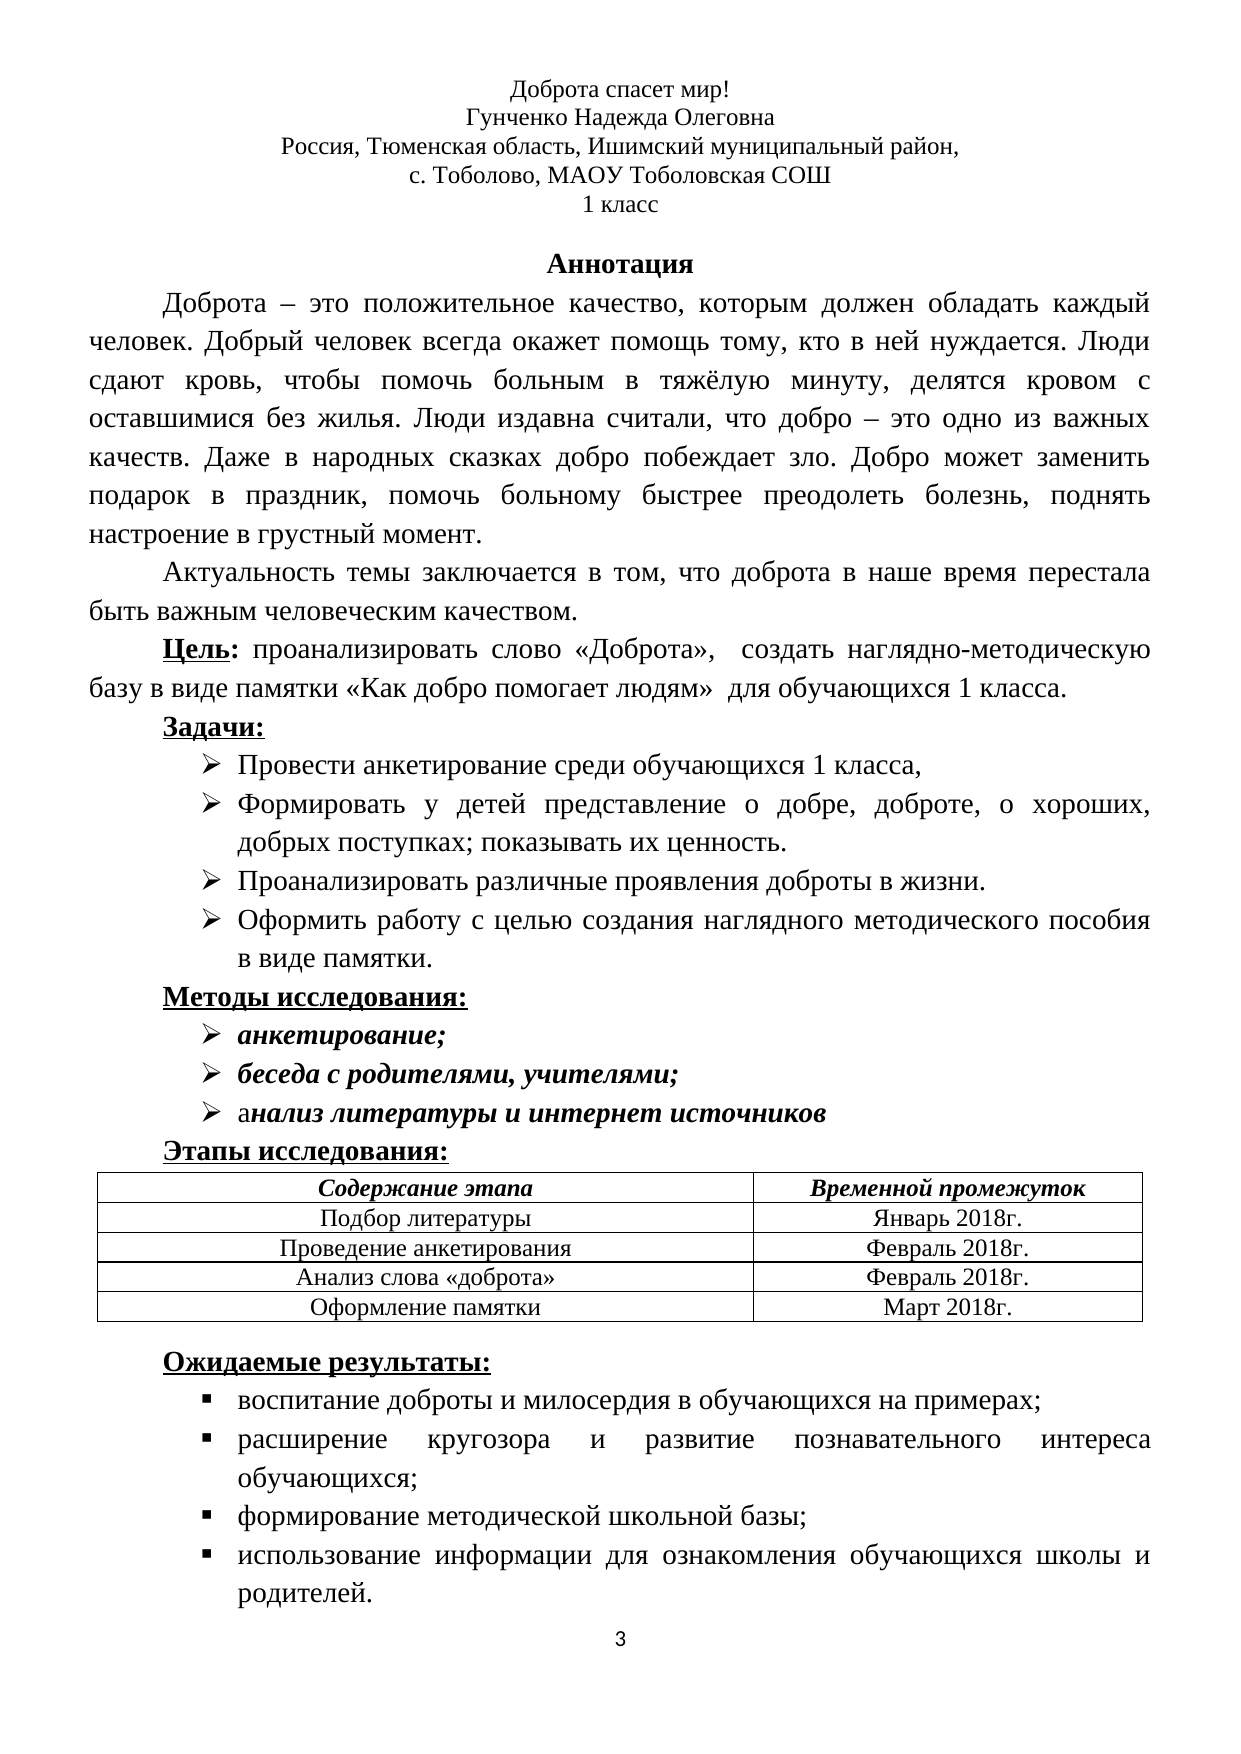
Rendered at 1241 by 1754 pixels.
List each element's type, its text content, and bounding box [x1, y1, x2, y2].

list использование информации для ознакомления обучающихся школы и родителей. [200, 1537, 1152, 1609]
table_cell Анализ слова «доброта» [98, 1263, 753, 1291]
list Оформить работу с целью создания наглядного методического пособия в виде памятки. [200, 902, 1152, 974]
list Проанализировать различные проявления доброты в жизни. [200, 863, 1152, 897]
text Аннотация [89, 246, 1152, 280]
table_cell Февраль 2018г. [754, 1263, 1142, 1291]
list Провести анкетирование среди обучающихся 1 класса, [200, 747, 1152, 781]
text Доброта – это положительное качество, которым должен обладать каждый человек. Добрый человек всегда окажет помощь тому, кто в ней нуждается. Люди сдают кровь, чтобы помочь больным в тяжёлую минуту, делятся кровом с оставшимися без жилья. Люди издавна считали, что добро – это одно из важных качеств. Даже в народных сказках добро побеждает зло. Добро может заменить подарок в праздник, помочь больному быстрее преодолеть болезнь, поднять настроение в грустный момент. [89, 285, 1152, 549]
table_cell Март 2018г. [754, 1292, 1142, 1321]
list Формировать у детей представление о добре, доброте, о хороших, добрых поступках; показывать их ценность. [200, 786, 1152, 858]
list анкетирование; [200, 1017, 1152, 1051]
table_cell Оформление памятки [98, 1292, 753, 1321]
list беседа с родителями, учителями; [200, 1056, 1152, 1090]
list формирование методической школьной базы; [200, 1498, 1152, 1532]
text Задачи: [89, 709, 1152, 742]
text Цель: проанализировать слово «Доброта», создать наглядно-методическую базу в виде памятки «Как добро помогает людям» для обучающихся 1 класса. [89, 632, 1152, 704]
table_cell Январь 2018г. [754, 1203, 1142, 1232]
text Методы исследования: [89, 979, 1152, 1012]
text Актуальность темы заключается в том, что доброта в наше время перестала быть важным человеческим качеством. [89, 554, 1152, 627]
table_cell Подбор литературы [98, 1203, 753, 1232]
table_header Временной промежуток [754, 1173, 1142, 1202]
table_cell Проведение анкетирования [98, 1233, 753, 1261]
list анализ литературы и интернет источников [200, 1095, 1152, 1128]
list расширение кругозора и развитие познавательного интереса обучающихся; [200, 1421, 1152, 1493]
text Этапы исследования: [89, 1133, 1152, 1167]
list воспитание доброты и милосердия в обучающихся на примерах; [200, 1382, 1152, 1416]
table_cell Февраль 2018г. [754, 1233, 1142, 1261]
text Ожидаемые результаты: [89, 1344, 1152, 1377]
table_header Содержание этапа [98, 1173, 753, 1202]
